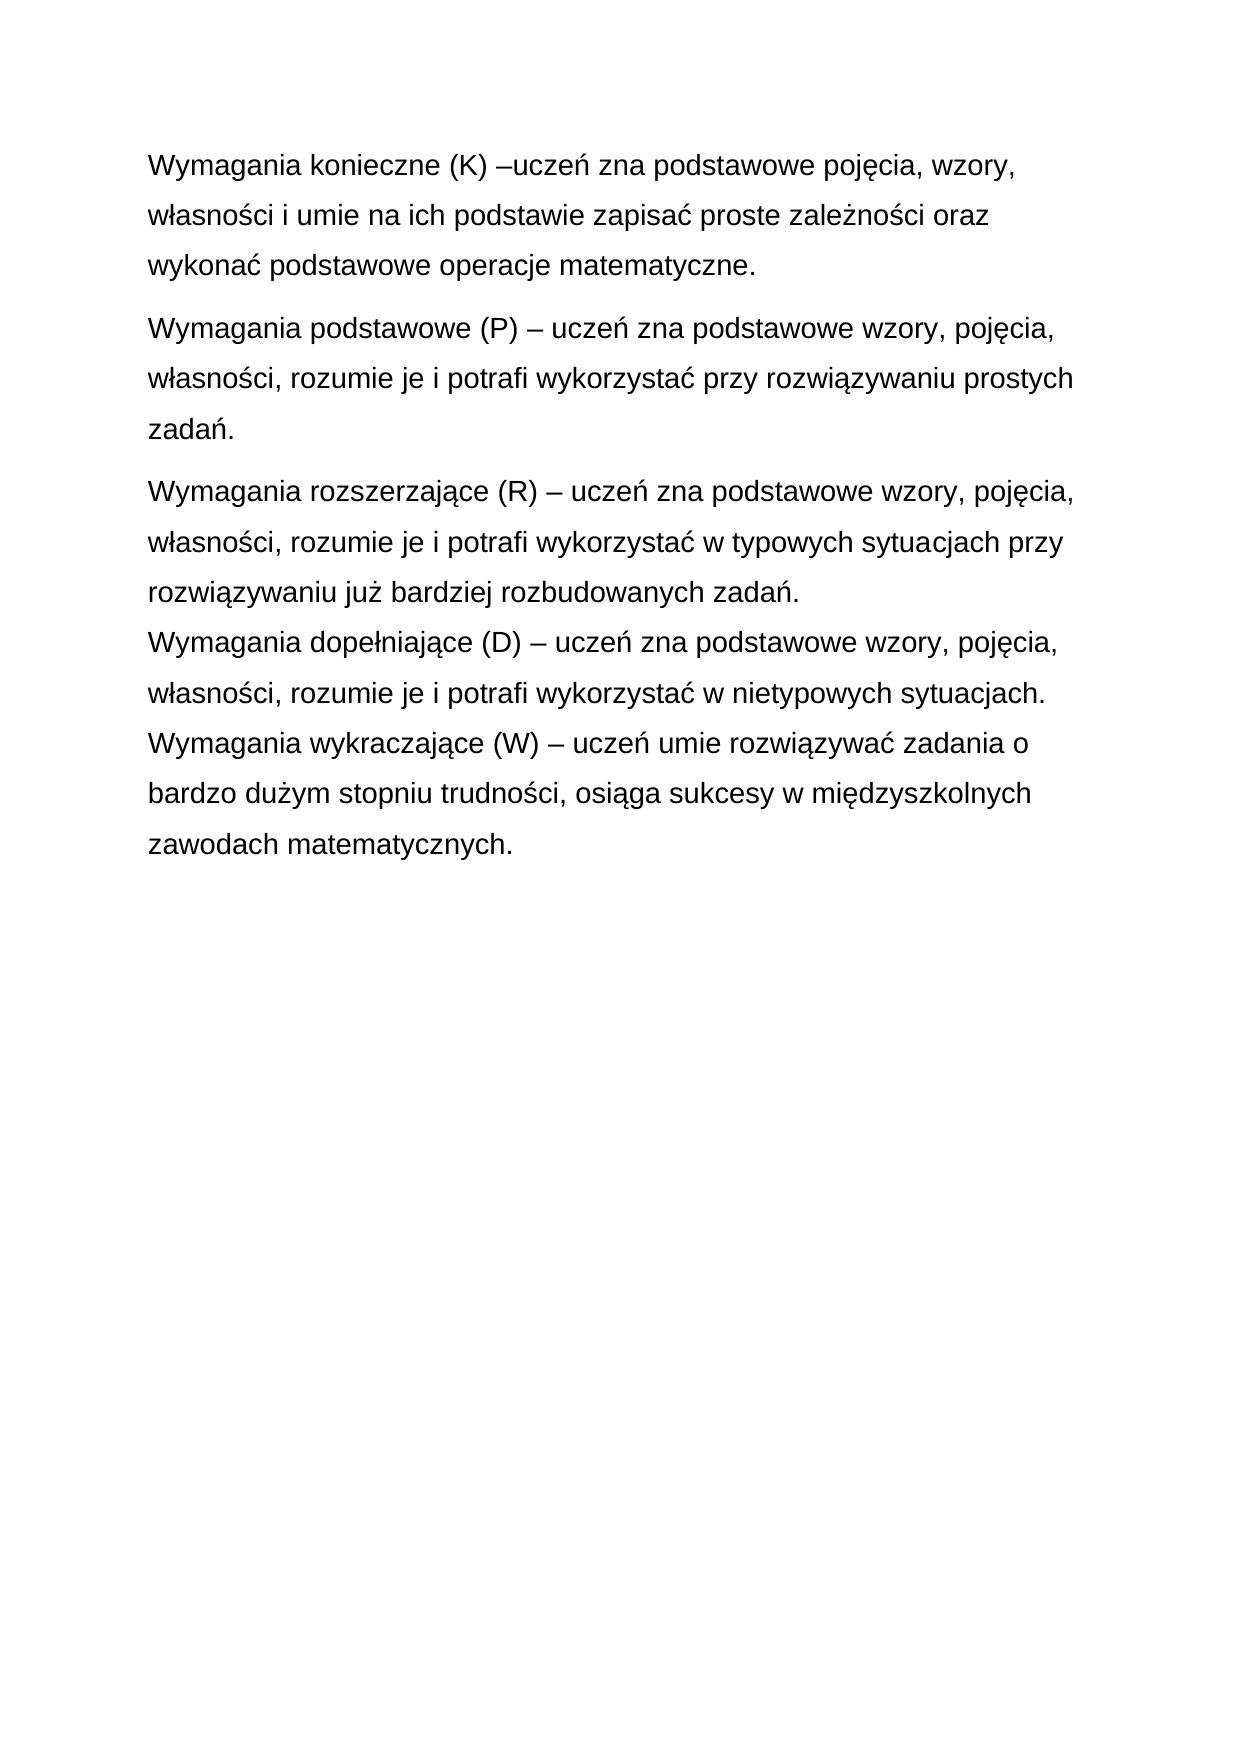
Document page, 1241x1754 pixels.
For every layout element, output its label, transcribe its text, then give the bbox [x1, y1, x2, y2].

text Wymagania rozszerzające (R) – uczeń zna podstawowe wzory, pojęcia, własności, rozumie je i potrafi wykorzystać w typowych sytuacjach przy rozwiązywaniu już bardziej rozbudowanych zadań. [148, 474, 1093, 609]
text Wymagania podstawowe (P) – uczeń zna podstawowe wzory, pojęcia, własności, rozumie je i potrafi wykorzystać przy rozwiązywaniu prostych zadań. [148, 311, 1093, 445]
text Wymagania dopełniające (D) – uczeń zna podstawowe wzory, pojęcia, własności, rozumie je i potrafi wykorzystać w nietypowych sytuacjach. [148, 625, 1093, 709]
text Wymagania konieczne (K) –uczeń zna podstawowe pojęcia, wzory, własności i umie na ich podstawie zapisać proste zależności oraz wykonać podstawowe operacje matematyczne. [148, 148, 1093, 282]
text Wymagania wykraczające (W) – uczeń umie rozwiązywać zadania o bardzo dużym stopniu trudności, osiąga sukcesy w międzyszkolnych zawodach matematycznych. [148, 726, 1093, 860]
